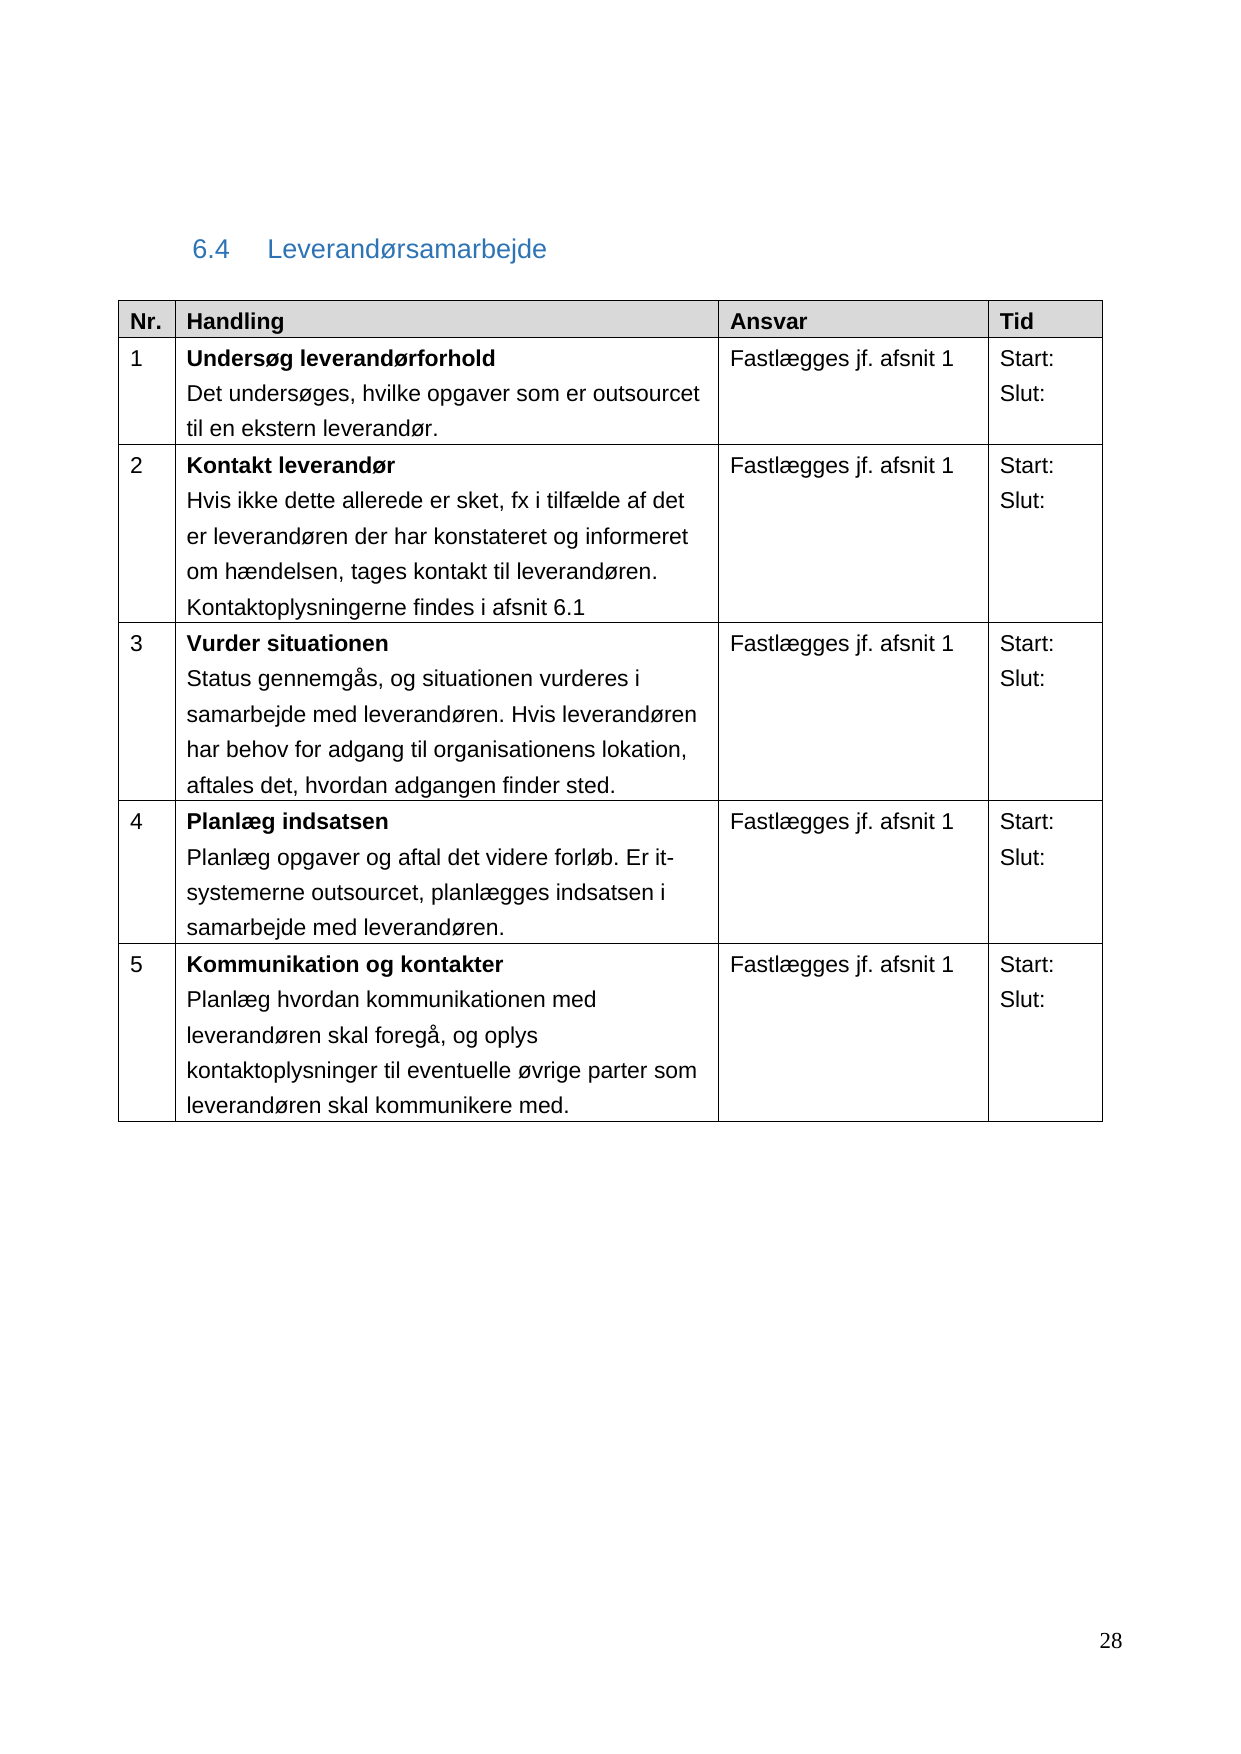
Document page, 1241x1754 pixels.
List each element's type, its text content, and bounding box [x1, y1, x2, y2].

table_cell Planlæg indsatsen Planlæg opgaver og aftal det videre forløb. Er it-systemerne outsourcet, planlægges indsatsen i samarbejde med leverandøren. [176, 801, 718, 943]
table_cell 2 [119, 445, 175, 622]
table_cell Start: Slut: [989, 623, 1102, 800]
table_cell Vurder situationen Status gennemgås, og situationen vurderes i samarbejde med leverandøren. Hvis leverandøren har behov for adgang til organisationens lokation, aftales det, hvordan adgangen finder sted. [176, 623, 718, 800]
table_cell 3 [119, 623, 175, 800]
table_header Nr. [119, 301, 175, 337]
table_cell Fastlægges jf. afsnit 2.2 [719, 338, 988, 444]
table_cell Fastlægges jf. afsnit 2.2 [719, 944, 988, 1121]
table_cell Kontakt leverandør Hvis ikke dette allerede er sket, fx i tilfælde af det er leverandøren der har konstateret og informeret om hændelsen, tages kontakt til leverandøren. Kontaktoplysningerne findes i afsnit 6.1 [176, 445, 718, 622]
table_cell Undersøg leverandørforhold Det undersøges, hvilke opgaver som er outsourcet til en ekstern leverandør. [176, 338, 718, 444]
table_cell Fastlægges jf. afsnit 2.2 [719, 801, 988, 943]
table_header Ansvar [719, 301, 988, 337]
table_cell Fastlægges jf. afsnit 2.2 [719, 445, 988, 622]
table_header Tid [989, 301, 1102, 337]
table_cell Start: Slut: [989, 944, 1102, 1121]
table_header Handling [176, 301, 718, 337]
table_cell Start: Slut: [989, 445, 1102, 622]
table_cell Fastlægges jf. afsnit 2.2 [719, 623, 988, 800]
table_cell 5 [119, 944, 175, 1121]
table_cell Start: Slut: [989, 801, 1102, 943]
table_cell Start: Slut: [989, 338, 1102, 444]
table_cell 4 [119, 801, 175, 943]
subtitle Leverandørsamarbejde [192, 233, 1122, 265]
table_cell Kommunikation og kontakter Planlæg hvordan kommunikationen med leverandøren skal foregå, og oplys kontaktoplysninger til eventuelle øvrige parter som leverandøren skal kommunikere med. [176, 944, 718, 1121]
